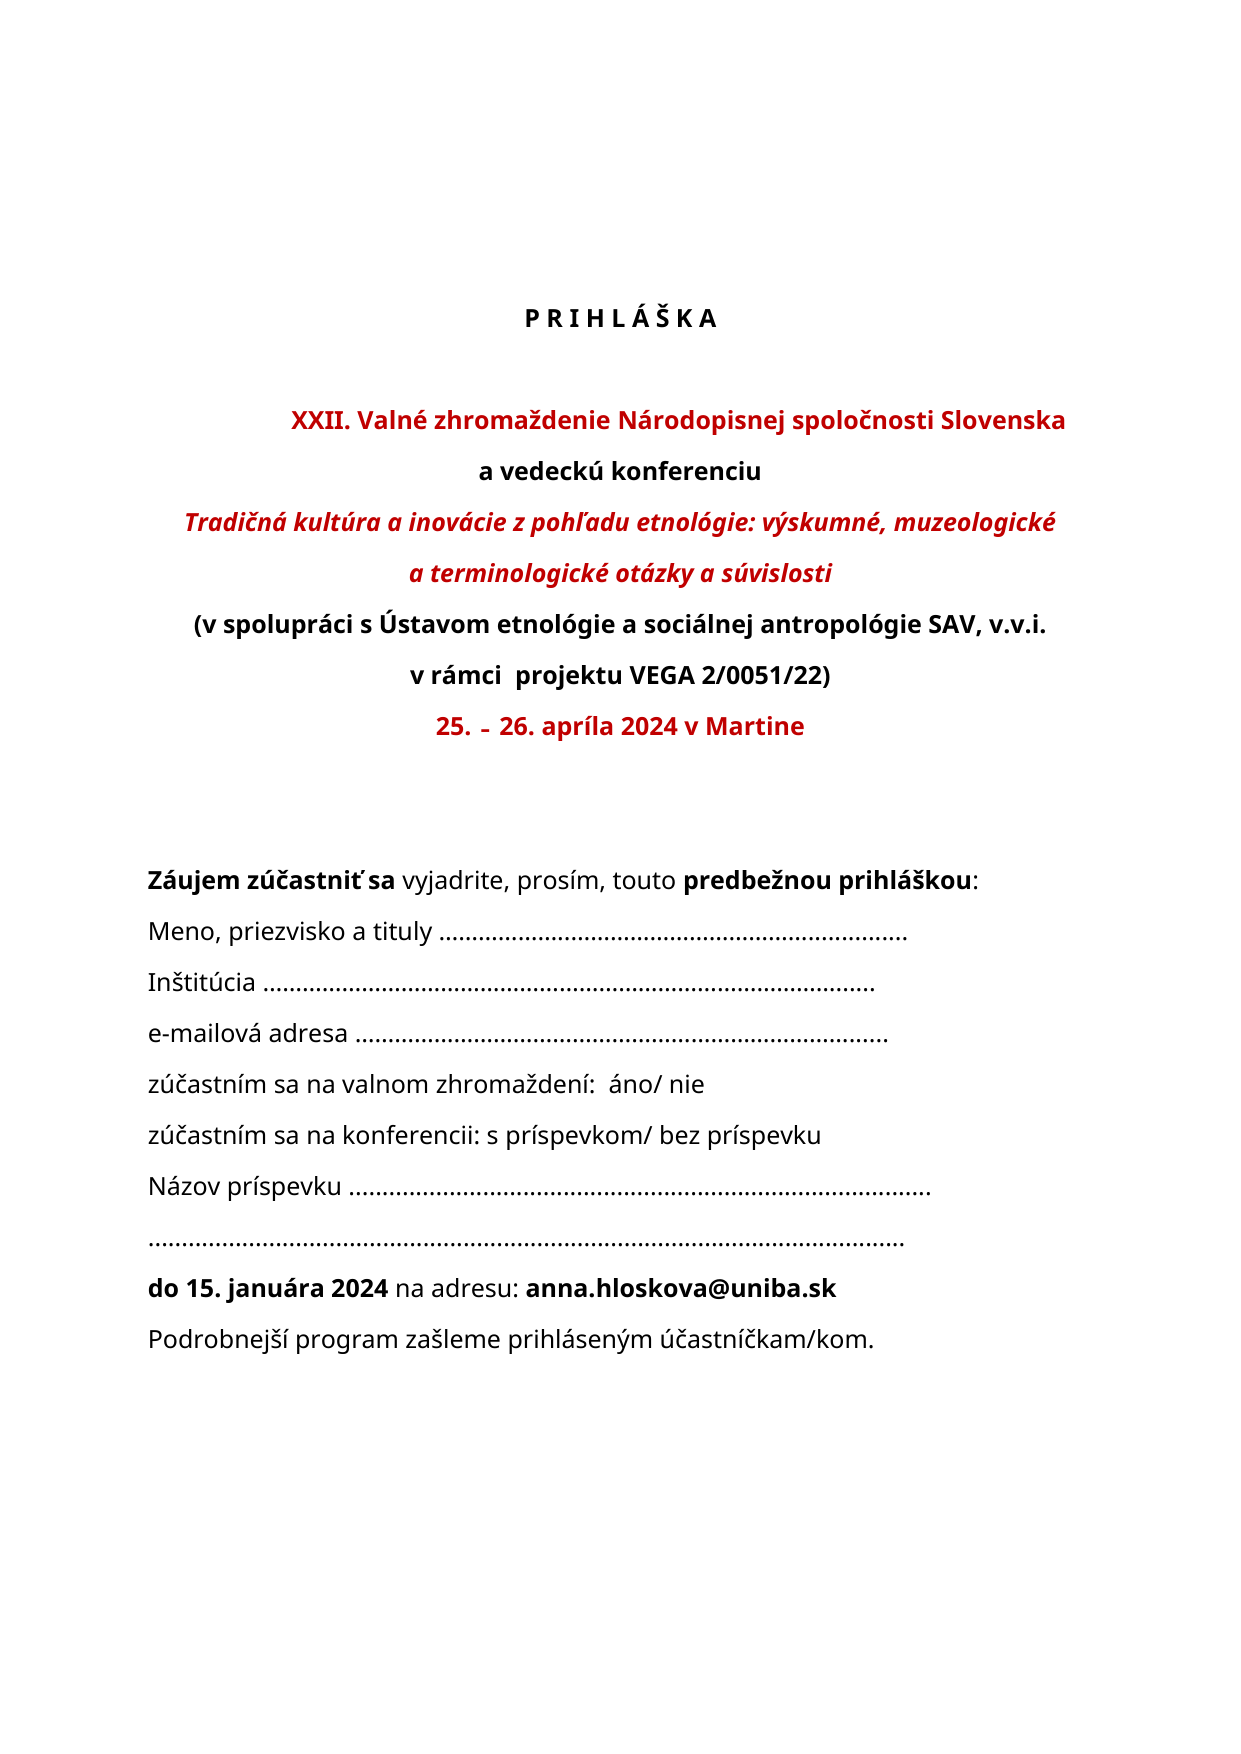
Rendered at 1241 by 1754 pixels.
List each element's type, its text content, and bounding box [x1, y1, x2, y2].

text (v spolupráci s Ústavom etnológie a sociálnej antropológie SAV, v.v.i. [148, 607, 1093, 641]
text Podrobnejší program zašleme prihláseným účastníčkam/kom. [148, 1322, 1093, 1356]
text Záujem zúčastniť sa vyjadrite, prosím, touto predbežnou prihláškou: [148, 862, 1093, 897]
text ................................................................................................................. [148, 1220, 1093, 1254]
text a terminologické otázky a súvislosti [148, 556, 1093, 590]
subtitle a vedeckú konferenciu [148, 454, 1093, 488]
text Meno, priezvisko a tituly ………………..………………………………............... [148, 913, 1093, 948]
text zúčastním sa na konferencii: s príspevkom/ bez príspevku [148, 1118, 1093, 1152]
text XXII. Valné zhromaždenie Národopisnej spoločnosti Slovenska [148, 403, 1093, 437]
text e-mailová adresa …………………………………………………………………...... [148, 1016, 1093, 1050]
text Tradičná kultúra a inovácie z pohľadu etnológie: výskumné, muzeologické [148, 505, 1093, 539]
text zúčastním sa na valnom zhromaždení: áno/ nie [148, 1067, 1093, 1101]
text 25. ˗ 26. apríla 2024 v Martine [148, 709, 1093, 743]
text P R I H L Á Š K A [148, 301, 1093, 335]
text Názov príspevku ....................................................................................... [148, 1169, 1093, 1203]
text v rámci projektu VEGA 2/0051/22) [148, 658, 1093, 692]
text Inštitúcia ……………………………………………………………………………...... [148, 964, 1093, 999]
text do 15. januára 2024 na adresu: anna.hloskova@uniba.sk [148, 1271, 1093, 1305]
